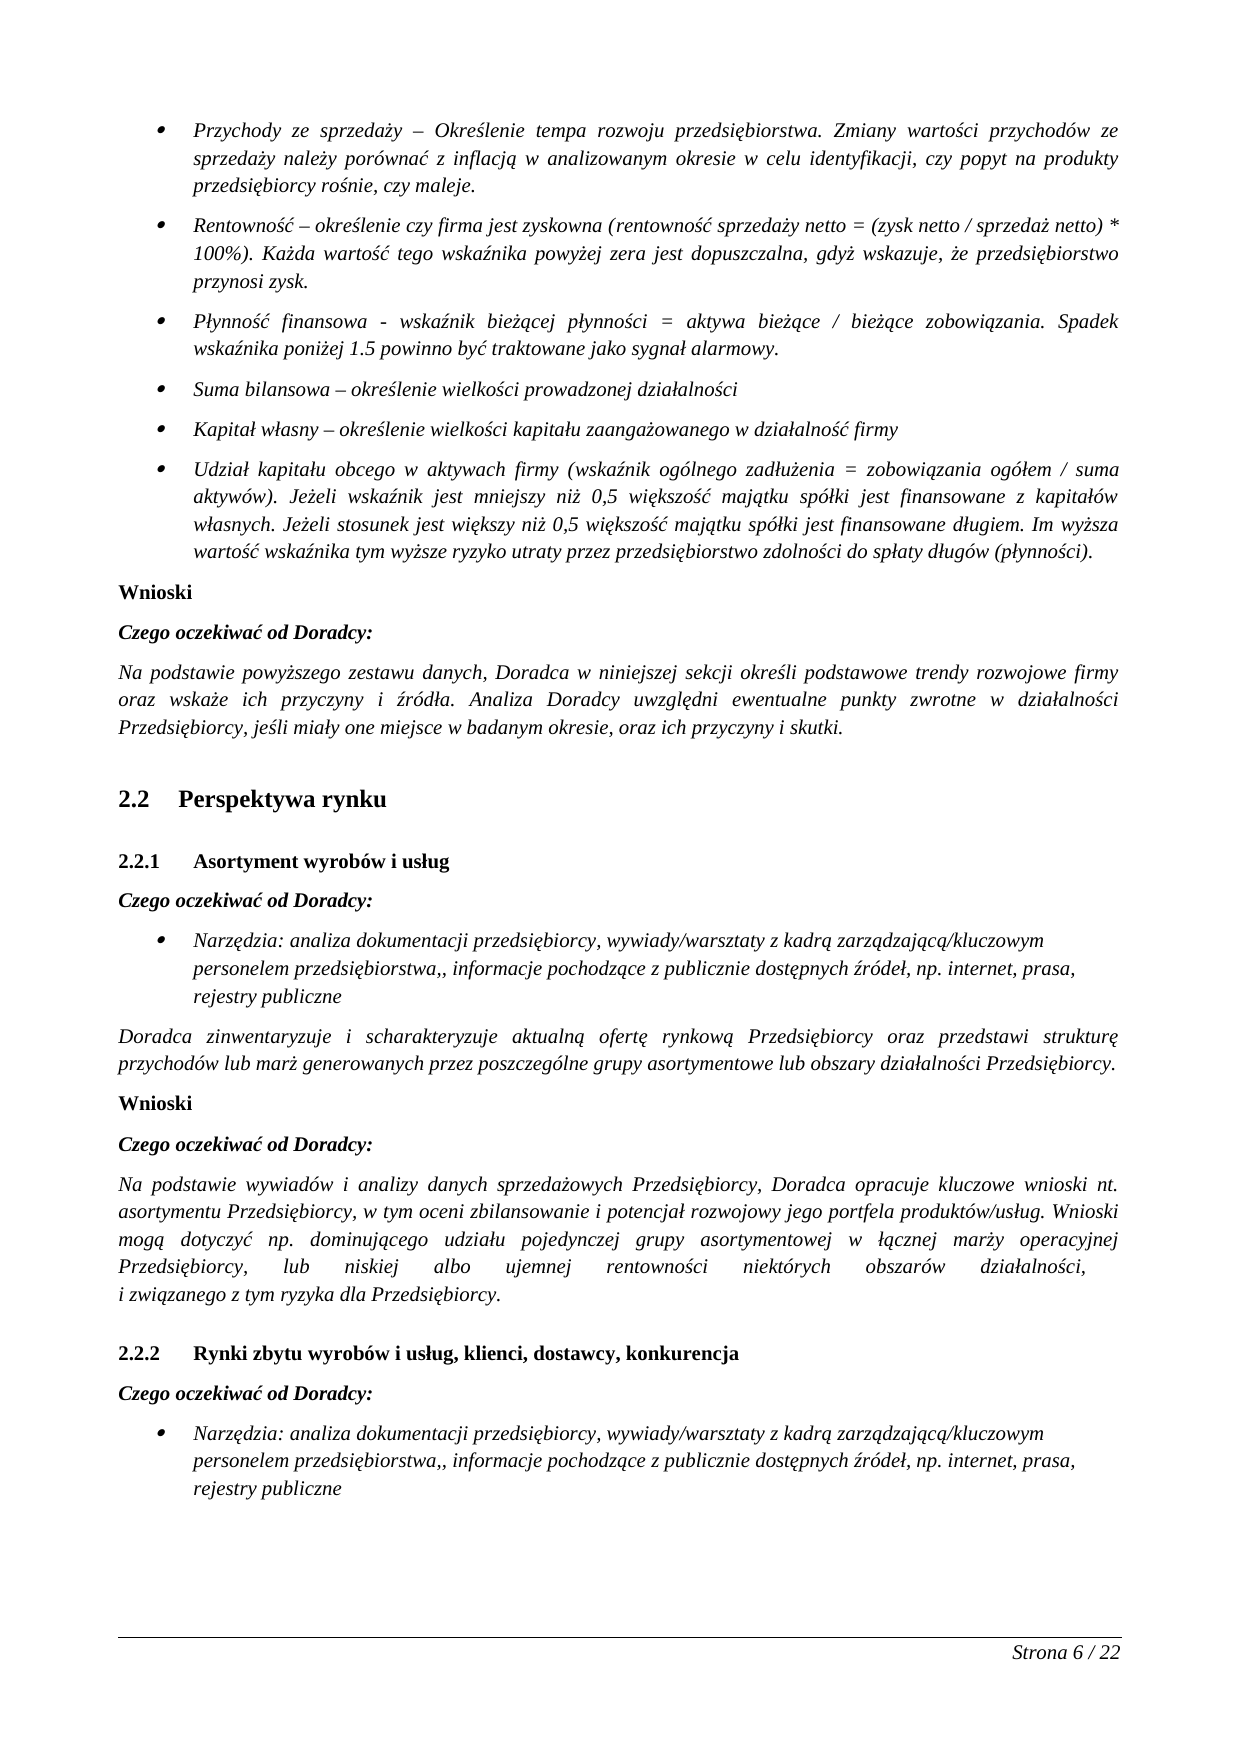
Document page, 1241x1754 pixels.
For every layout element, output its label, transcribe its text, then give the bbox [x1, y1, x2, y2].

list Kapitał własny – określenie wielkości kapitału zaangażowanego w działalność firmy [156, 417, 1122, 441]
text Na podstawie wywiadów i analizy danych sprzedażowych Przedsiębiorcy, Doradca opracuje kluczowe wnioski nt. asortymentu Przedsiębiorcy, w tym oceni zbilansowanie i potencjał rozwojowy jego portfela produktów/usług. Wnioski mogą dotyczyć np. dominującego udziału pojedynczej grupy asortymentowej w łącznej marży operacyjnej Przedsiębiorcy, lub niskiej albo ujemnej rentowności niektórych obszarów działalności, i związanego z tym ryzyka dla Przedsiębiorcy. [118, 1172, 1122, 1306]
text Wnioski [118, 1091, 1122, 1115]
list Narzędzia: analiza dokumentacji przedsiębiorcy, wywiady/warsztaty z kadrą zarządzającą/kluczowym personelem przedsiębiorstwa,, informacje pochodzące z publicznie dostępnych źródeł, np. internet, prasa, rejestry publiczne [156, 928, 1122, 1008]
text Czego oczekiwać od Doradcy: [118, 888, 1122, 912]
subtitle Rynki zbytu wyrobów i usług, klienci, dostawcy, konkurencja [118, 1341, 1122, 1365]
list Przychody ze sprzedaży – Określenie tempa rozwoju przedsiębiorstwa. Zmiany wartości przychodów ze sprzedaży należy porównać z inflacją w analizowanym okresie w celu identyfikacji, czy popyt na produkty przedsiębiorcy rośnie, czy maleje. [156, 118, 1122, 197]
list Rentowność – określenie czy firma jest zyskowna (rentowność sprzedaży netto = (zysk netto / sprzedaż netto) * 100%). Każda wartość tego wskaźnika powyżej zera jest dopuszczalna, gdyż wskazuje, że przedsiębiorstwo przynosi zysk. [156, 213, 1122, 293]
list Udział kapitału obcego w aktywach firmy (wskaźnik ogólnego zadłużenia = zobowiązania ogółem / suma aktywów). Jeżeli wskaźnik jest mniejszy niż 0,5 większość majątku spółki jest finansowane z kapitałów własnych. Jeżeli stosunek jest większy niż 0,5 większość majątku spółki jest finansowane długiem. Im wyższa wartość wskaźnika tym wyższe ryzyko utraty przez przedsiębiorstwo zdolności do spłaty długów (płynności). [156, 457, 1122, 563]
text Wnioski [118, 579, 1122, 604]
subtitle Perspektywa rynku [118, 784, 1122, 813]
subtitle Asortyment wyrobów i usług [118, 848, 1122, 873]
list Płynność finansowa - wskaźnik bieżącej płynności = aktywa bieżące / bieżące zobowiązania. Spadek wskaźnika poniżej 1.5 powinno być traktowane jako sygnał alarmowy. [156, 309, 1122, 360]
text Czego oczekiwać od Doradcy: [118, 620, 1122, 644]
text Doradca zinwentaryzuje i scharakteryzuje aktualną ofertę rynkową Przedsiębiorcy oraz przedstawi strukturę przychodów lub marż generowanych przez poszczególne grupy asortymentowe lub obszary działalności Przedsiębiorcy. [118, 1024, 1122, 1075]
text Czego oczekiwać od Doradcy: [118, 1131, 1122, 1156]
text Na podstawie powyższego zestawu danych, Doradca w niniejszej sekcji określi podstawowe trendy rozwojowe firmy oraz wskaże ich przyczyny i źródła. Analiza Doradcy uwzględni ewentualne punkty zwrotne w działalności Przedsiębiorcy, jeśli miały one miejsce w badanym okresie, oraz ich przyczyny i skutki. [118, 660, 1122, 739]
list Suma bilansowa – określenie wielkości prowadzonej działalności [156, 376, 1122, 401]
list Narzędzia: analiza dokumentacji przedsiębiorcy, wywiady/warsztaty z kadrą zarządzającą/kluczowym personelem przedsiębiorstwa,, informacje pochodzące z publicznie dostępnych źródeł, np. internet, prasa, rejestry publiczne [156, 1421, 1122, 1500]
text Czego oczekiwać od Doradcy: [118, 1381, 1122, 1404]
